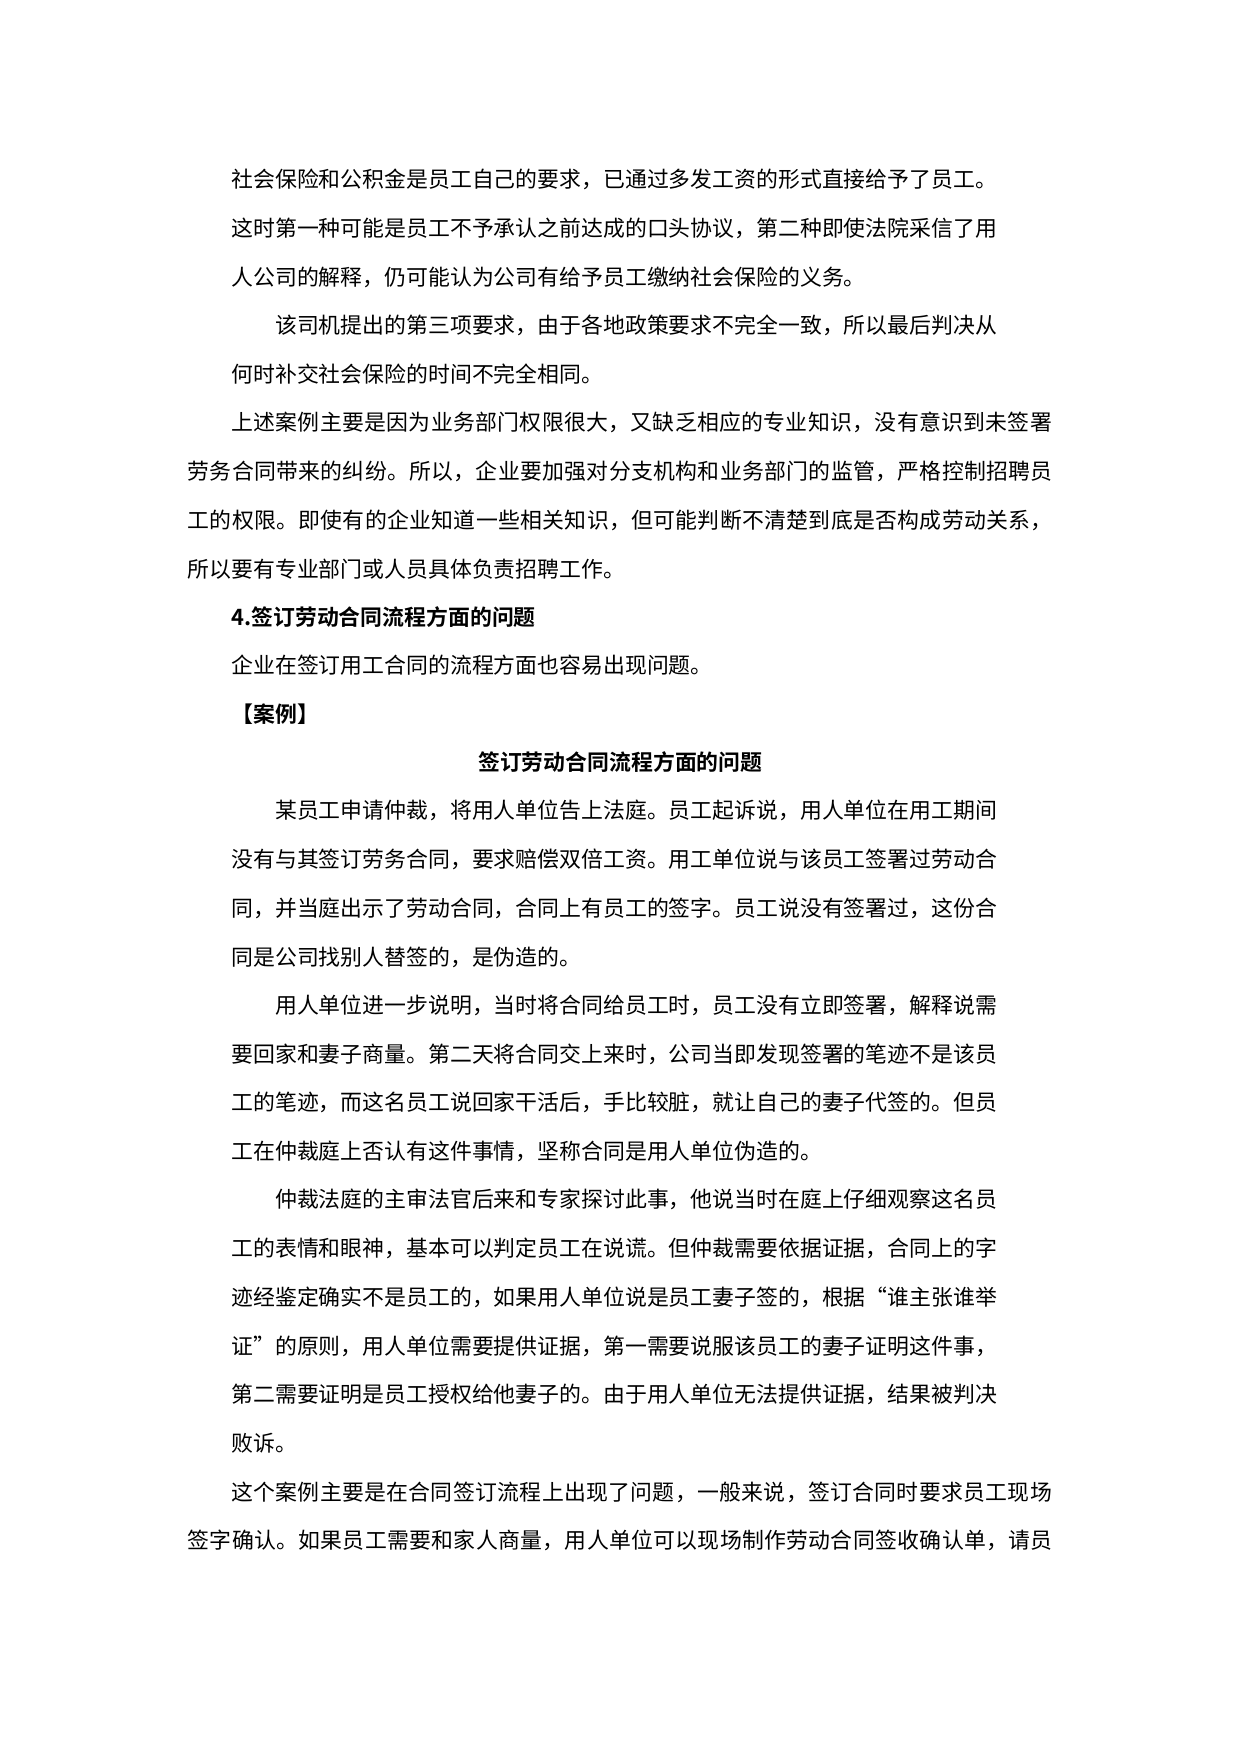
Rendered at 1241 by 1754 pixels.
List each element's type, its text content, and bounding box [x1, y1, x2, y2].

text 4.签订劳动合同流程方面的问题 [231, 599, 1053, 632]
text 上述案例主要是因为业务部门权限很大，又缺乏相应的专业知识，没有意识到未签署劳务合同带来的纠纷。所以，企业要加强对分支机构和业务部门的监管，严格控制招聘员工的权限。即使有的企业知道一些相关知识，但可能判断不清楚到底是否构成劳动关系，所以要有专业部门或人员具体负责招聘工作。 [187, 405, 1053, 584]
text 企业在签订用工合同的流程方面也容易出现问题。 [187, 648, 1053, 680]
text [187, 1474, 1053, 1555]
text 用人单位进一步说明，当时将合同给员工时，员工没有立即签署，解释说需要回家和妻子商量。第二天将合同交上来时，公司当即发现签署的笔迹不是该员工的笔迹，而这名员工说回家干活后，手比较脏，就让自己的妻子代签的。但员工在仲裁庭上否认有这件事情，坚称合同是用人单位伪造的。 [231, 987, 1009, 1166]
text 【案例】 [187, 696, 1053, 729]
text 该司机提出的第三项要求，由于各地政策要求不完全一致，所以最后判决从何时补交社会保险的时间不完全相同。 [231, 308, 1009, 389]
text 仲裁法庭的主审法官后来和专家探讨此事，他说当时在庭上仔细观察这名员工的表情和眼神，基本可以判定员工在说谎。但仲裁需要依据证据，合同上的字迹经鉴定确实不是员工的，如果用人单位说是员工妻子签的，根据“谁主张谁举证”的原则，用人单位需要提供证据，第一需要说服该员工的妻子证明这件事，第二需要证明是员工授权给他妻子的。由于用人单位无法提供证据，结果被判决败诉。 [231, 1182, 1009, 1458]
text 某员工申请仲裁，将用人单位告上法庭。员工起诉说，用人单位在用工期间没有与其签订劳务合同，要求赔偿双倍工资。用工单位说与该员工签署过劳动合同，并当庭出示了劳动合同，合同上有员工的签字。员工说没有签署过，这份合同是公司找别人替签的，是伪造的。 [231, 793, 1009, 972]
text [231, 162, 1009, 292]
text 签订劳动合同流程方面的问题 [187, 744, 1053, 777]
